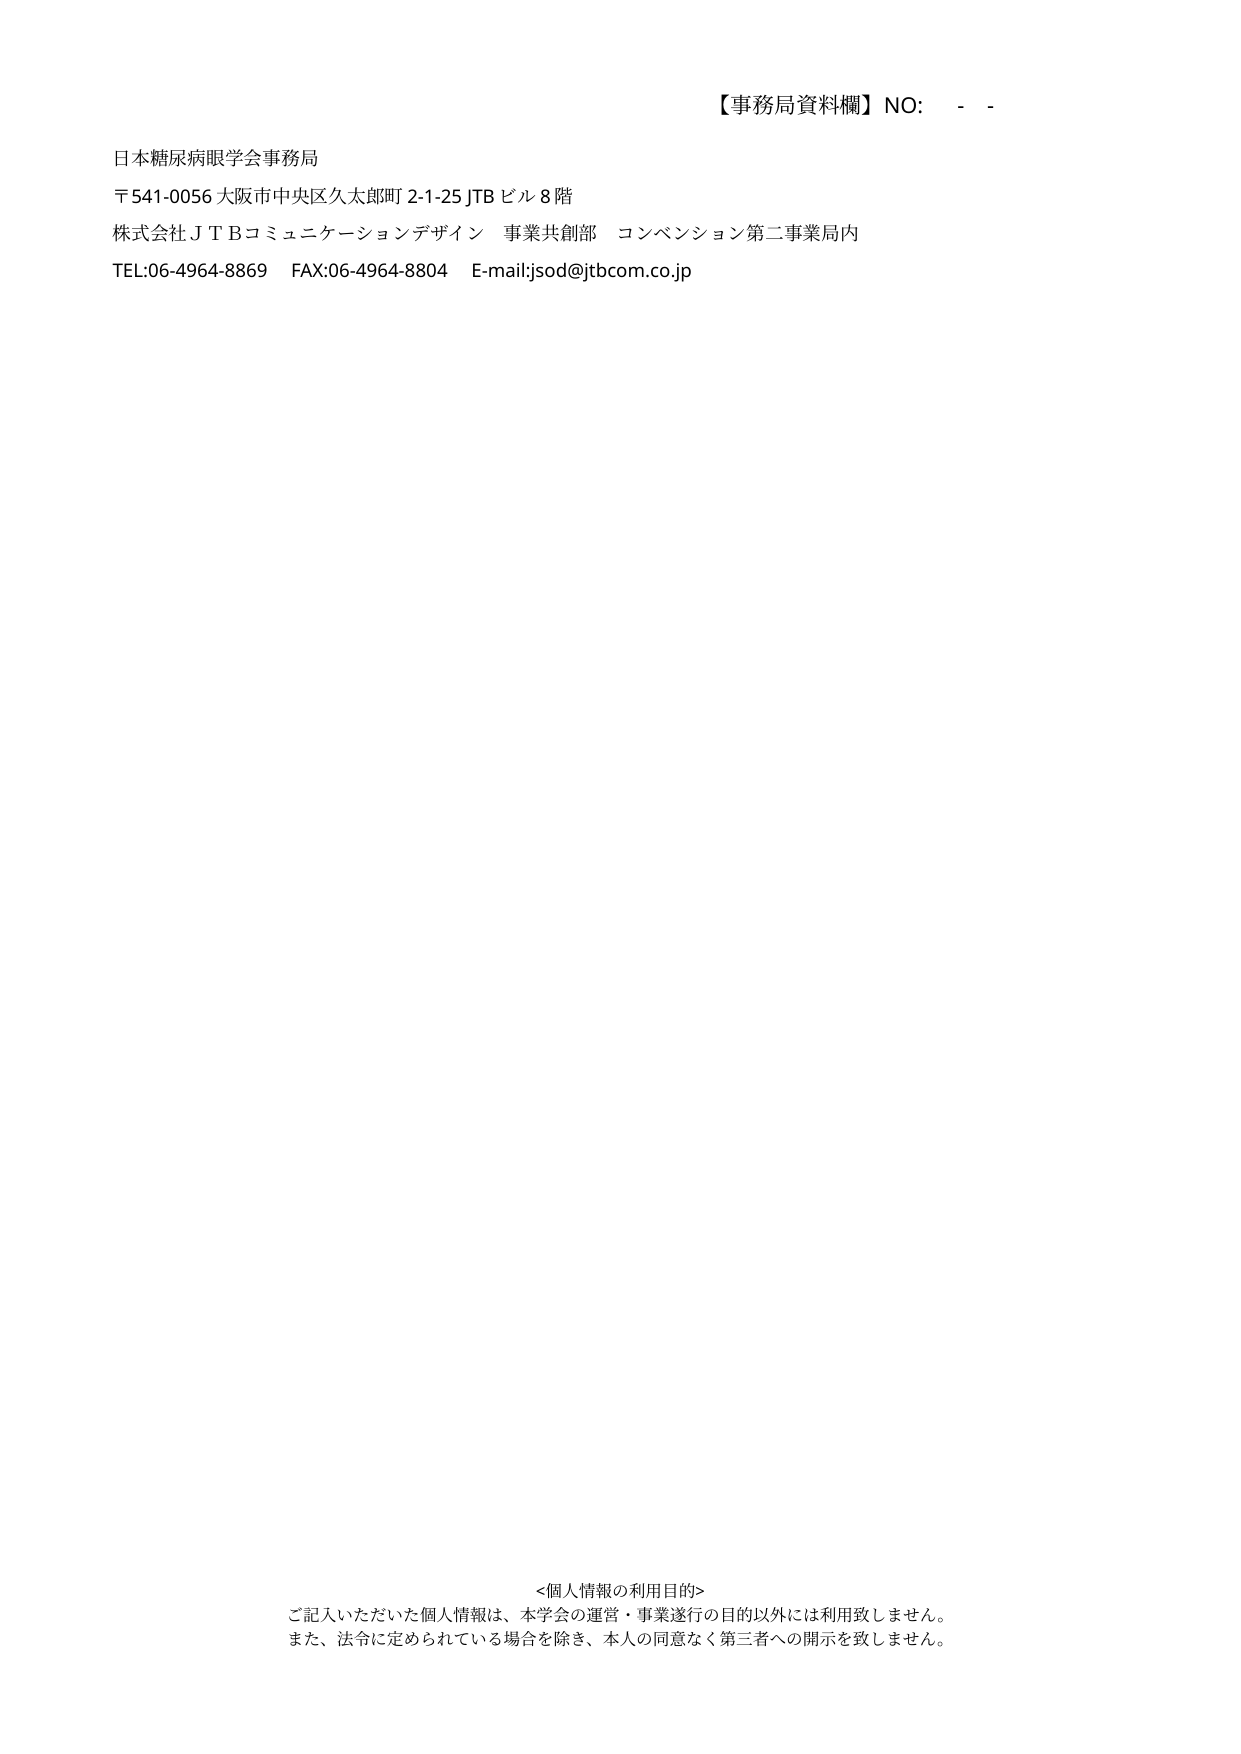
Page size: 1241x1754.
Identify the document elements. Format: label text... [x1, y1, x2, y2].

text 株式会社ＪＴＢコミュニケーションデザイン 事業共創部 コンベンション第二事業局内 [112, 214, 1128, 251]
text TEL:06-4964-8869 FAX:06-4964-8804 E-mail:jsod@jtbcom.co.jp [112, 251, 1128, 289]
text 日本糖尿病眼学会事務局 [112, 139, 1128, 176]
text 〒541-0056大阪市中央区久太郎町2-1-25 JTBビル8階 [112, 176, 1128, 214]
